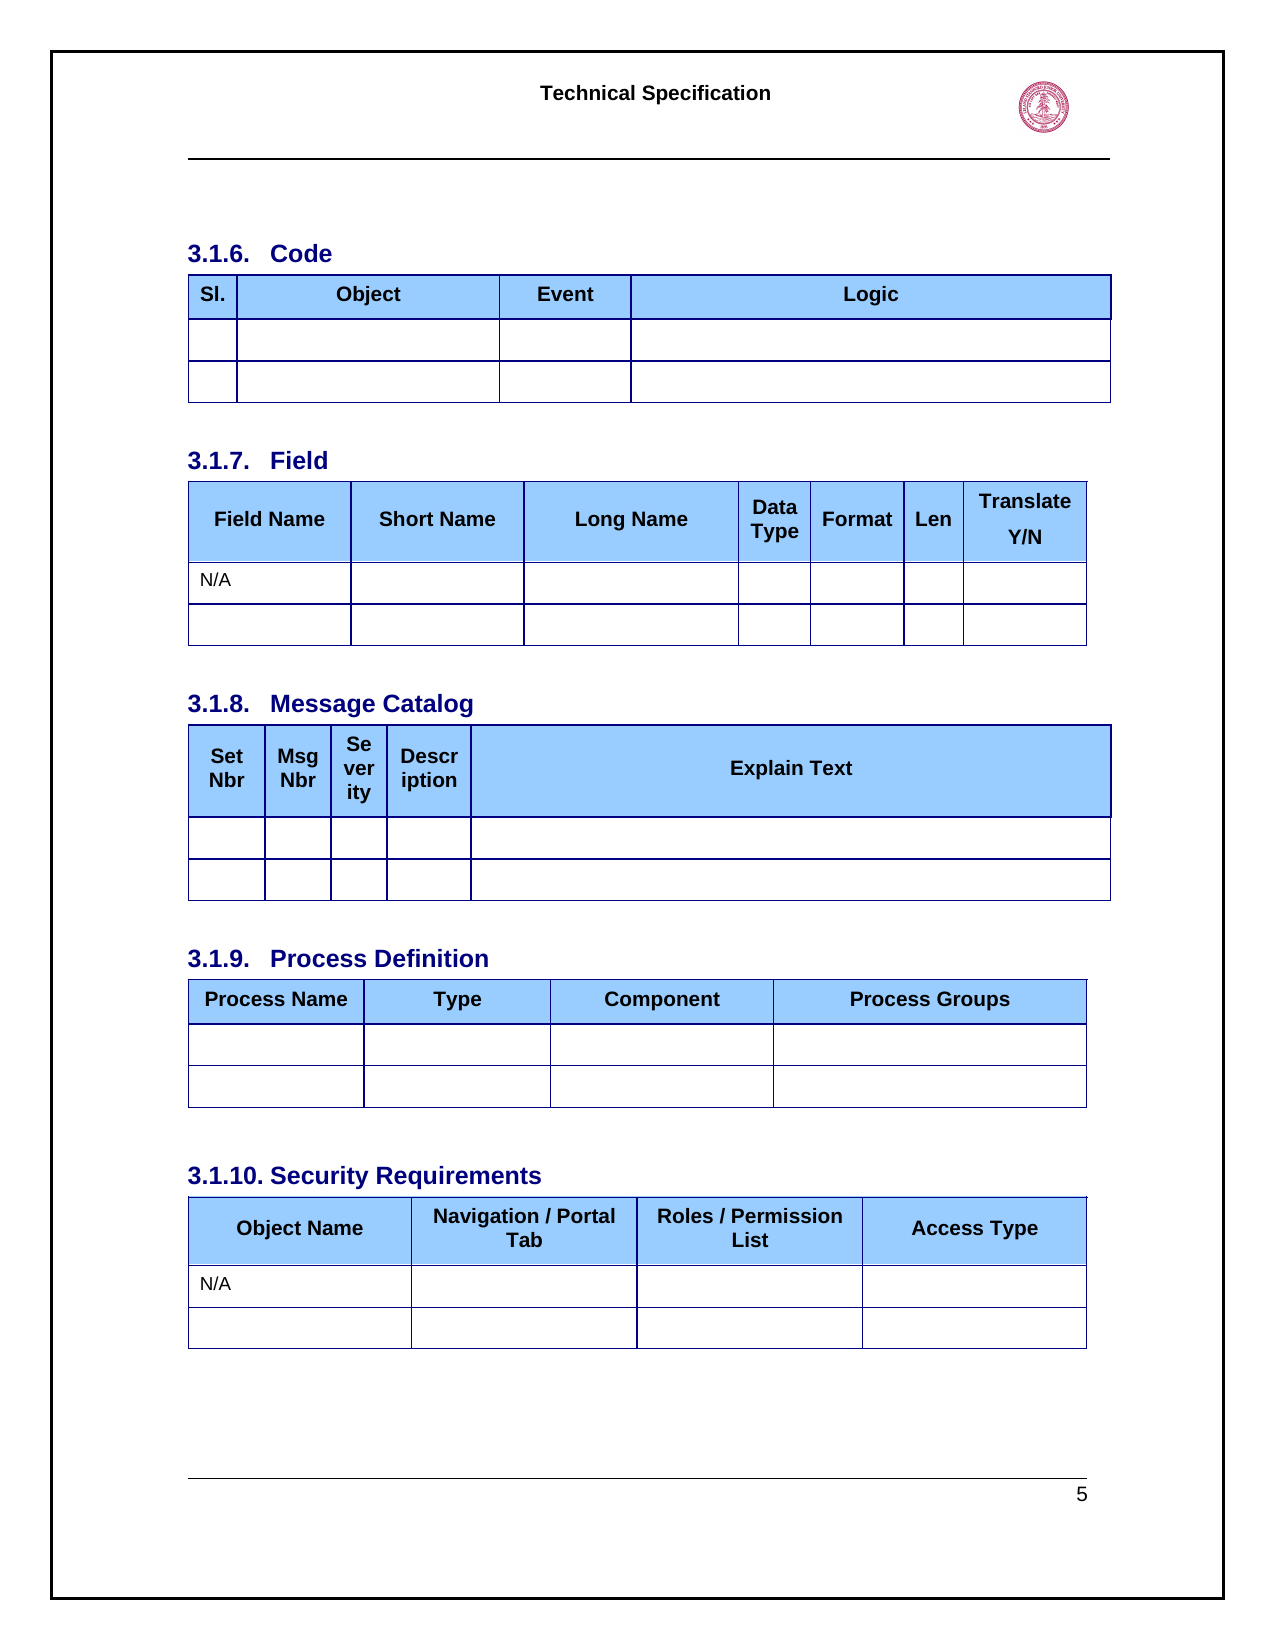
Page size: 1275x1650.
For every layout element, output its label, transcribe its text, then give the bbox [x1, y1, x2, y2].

table_header Len [905, 482, 963, 561]
table_cell [238, 320, 499, 360]
table_cell [774, 1066, 1086, 1107]
table_header Navigation / Portal Tab [412, 1198, 636, 1264]
table_cell [189, 320, 236, 360]
table_header Component [551, 980, 773, 1023]
table_header Access Type [863, 1198, 1086, 1264]
table_cell [472, 818, 1110, 858]
table_header Long Name [525, 482, 738, 561]
table_cell [863, 1308, 1086, 1348]
table_cell [525, 563, 738, 603]
table_cell [964, 605, 1086, 645]
table_header Set Nbr [189, 726, 264, 816]
table_cell [964, 563, 1086, 603]
table_cell [332, 860, 386, 900]
table_cell [472, 860, 1110, 900]
table_cell [266, 818, 330, 858]
table_header Object Name [189, 1198, 411, 1264]
table_cell [551, 1066, 773, 1107]
table_header Object [238, 276, 499, 318]
table_cell [863, 1266, 1086, 1306]
subtitle Security Requirements [187, 1161, 1087, 1190]
table_header Process Groups [774, 980, 1086, 1023]
table_cell [365, 1025, 550, 1065]
table_header Logic [632, 276, 1110, 318]
table_cell [500, 362, 630, 402]
table_header Data Type [739, 482, 810, 561]
table_cell [352, 563, 523, 603]
subtitle Code [187, 239, 1087, 268]
table_header Translate Y/N [964, 482, 1086, 561]
table_cell N/A [189, 563, 350, 603]
table_cell [905, 605, 963, 645]
table_cell [774, 1025, 1086, 1065]
subtitle Process Definition [187, 943, 1087, 972]
table_cell [500, 320, 630, 360]
table_cell [412, 1308, 636, 1348]
subtitle Message Catalog [187, 689, 1087, 718]
table_header Short Name [352, 482, 523, 561]
table_header Explain Text [472, 726, 1110, 816]
table_cell [811, 563, 903, 603]
table_cell [905, 563, 963, 603]
table_cell [189, 605, 350, 645]
table_header Process Name [189, 980, 363, 1023]
table_cell [811, 605, 903, 645]
table_cell [632, 362, 1110, 402]
table_cell [412, 1266, 636, 1306]
table_cell [189, 1025, 363, 1065]
table_cell [632, 320, 1110, 360]
table_header Type [365, 980, 550, 1023]
table_cell [388, 860, 470, 900]
table_header Description [388, 726, 470, 816]
table_cell [525, 605, 738, 645]
table_cell [266, 860, 330, 900]
table_cell [388, 818, 470, 858]
table_header Format [811, 482, 903, 561]
subtitle Field [187, 446, 1087, 474]
table_cell [189, 860, 264, 900]
table_header Event [500, 276, 630, 318]
table_cell [365, 1066, 550, 1107]
table_cell N/A [189, 1266, 411, 1306]
table_cell [189, 362, 236, 402]
table_header Sl. [189, 276, 236, 318]
table_cell [189, 1308, 411, 1348]
table_header Roles / Permission List [638, 1198, 862, 1264]
table_cell [238, 362, 499, 402]
table_cell [638, 1308, 862, 1348]
table_header Severity [332, 726, 386, 816]
table_cell [189, 1066, 363, 1107]
table_cell [551, 1025, 773, 1065]
table_header Msg Nbr [266, 726, 330, 816]
table_cell [739, 563, 810, 603]
table_cell [189, 818, 264, 858]
table_cell [352, 605, 523, 645]
table_cell [332, 818, 386, 858]
table_cell [739, 605, 810, 645]
table_header Field Name [189, 482, 350, 561]
table_cell [638, 1266, 862, 1306]
picture [1017, 81, 1074, 134]
